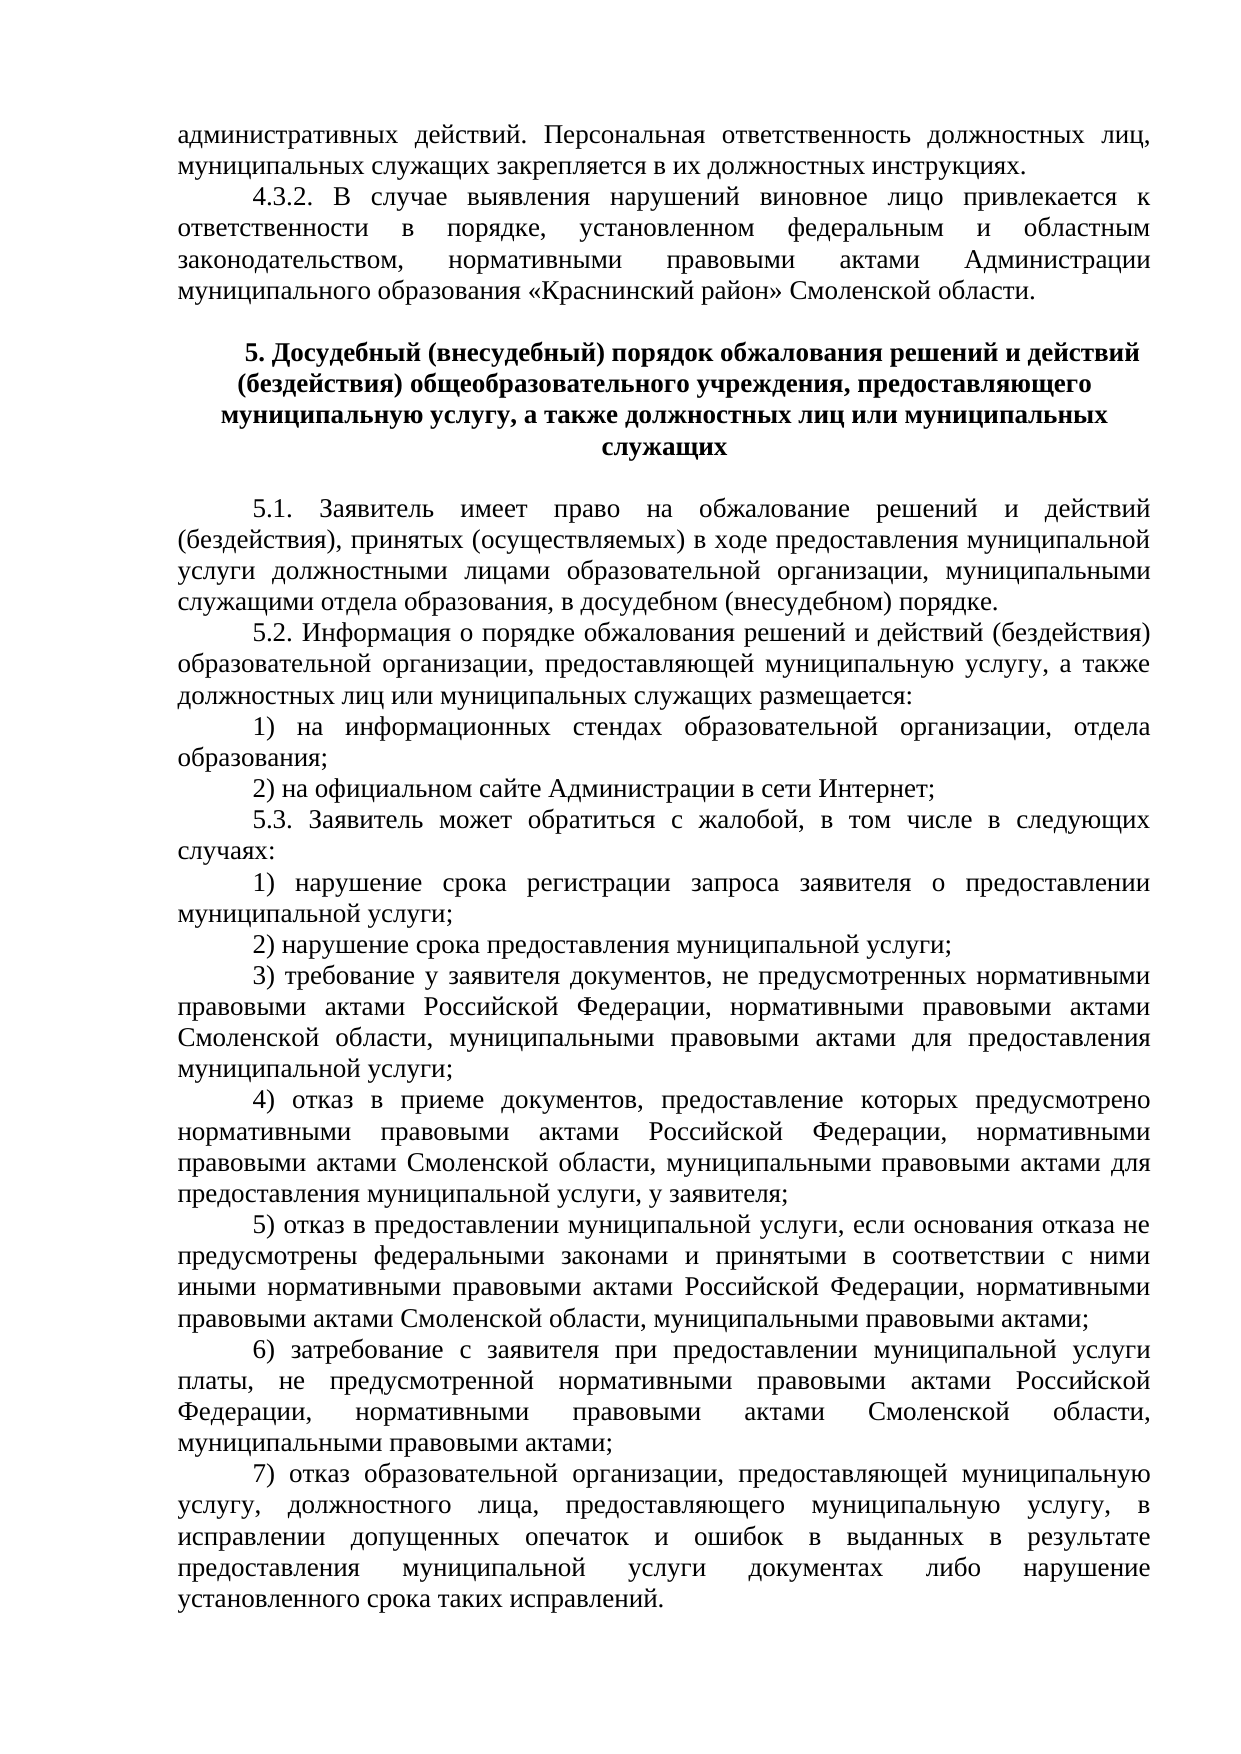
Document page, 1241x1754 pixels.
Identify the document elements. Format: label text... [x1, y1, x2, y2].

text 4) отказ в приеме документов, предоставление которых предусмотрено нормативными правовыми актами Российской Федерации, нормативными правовыми актами Смоленской области, муниципальными правовыми актами для предоставления муниципальной услуги, у заявителя; [177, 1084, 1152, 1208]
text 5.2. Информация о порядке обжалования решений и действий (бездействия) образовательной организации, предоставляющей муниципальную услугу, а также должностных лиц или муниципальных служащих размещается: [177, 616, 1152, 710]
text 3) требование у заявителя документов, не предусмотренных нормативными правовыми актами Российской Федерации, нормативными правовыми актами Смоленской области, муниципальными правовыми актами для предоставления муниципальной услуги; [177, 959, 1152, 1084]
text 1) на информационных стендах образовательной организации, отдела образования; [177, 710, 1152, 772]
text 2) нарушение срока предоставления муниципальной услуги; [177, 928, 1152, 959]
text 4.3.2. В случае выявления нарушений виновное лицо привлекается к ответственности в порядке, установленном федеральным и областным законодательством, нормативными правовыми актами Администрации муниципального образования «Краснинский район» Смоленской области. [177, 180, 1152, 305]
text 1) нарушение срока регистрации запроса заявителя о предоставлении муниципальной услуги; [177, 866, 1152, 928]
text 2) на официальном сайте Администрации в сети Интернет; [177, 772, 1152, 803]
text 5.3. Заявитель может обратиться с жалобой, в том числе в следующих случаях: [177, 803, 1152, 866]
text 5) отказ в предоставлении муниципальной услуги, если основания отказа не предусмотрены федеральными законами и принятыми в соответствии с ними иными нормативными правовыми актами Российской Федерации, нормативными правовыми актами Смоленской области, муниципальными правовыми актами; [177, 1208, 1152, 1333]
text 7) отказ образовательной организации, предоставляющей муниципальную услугу, должностного лица, предоставляющего муниципальную услугу, в исправлении допущенных опечаток и ошибок в выданных в результате предоставления муниципальной услуги документах либо нарушение установленного срока таких исправлений. [177, 1457, 1152, 1613]
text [177, 118, 1152, 180]
text 6) затребование с заявителя при предоставлении муниципальной услуги платы, не предусмотренной нормативными правовыми актами Российской Федерации, нормативными правовыми актами Смоленской области, муниципальными правовыми актами; [177, 1333, 1152, 1457]
text 5. Досудебный (внесудебный) порядок обжалования решений и действий (бездействия) общеобразовательного учреждения, предоставляющего муниципальную услугу, а также должностных лиц или муниципальных служащих [177, 336, 1152, 461]
text 5.1. Заявитель имеет право на обжалование решений и действий (бездействия), принятых (осуществляемых) в ходе предоставления муниципальной услуги должностными лицами образовательной организации, муниципальными служащими отдела образования, в досудебном (внесудебном) порядке. [177, 492, 1152, 616]
